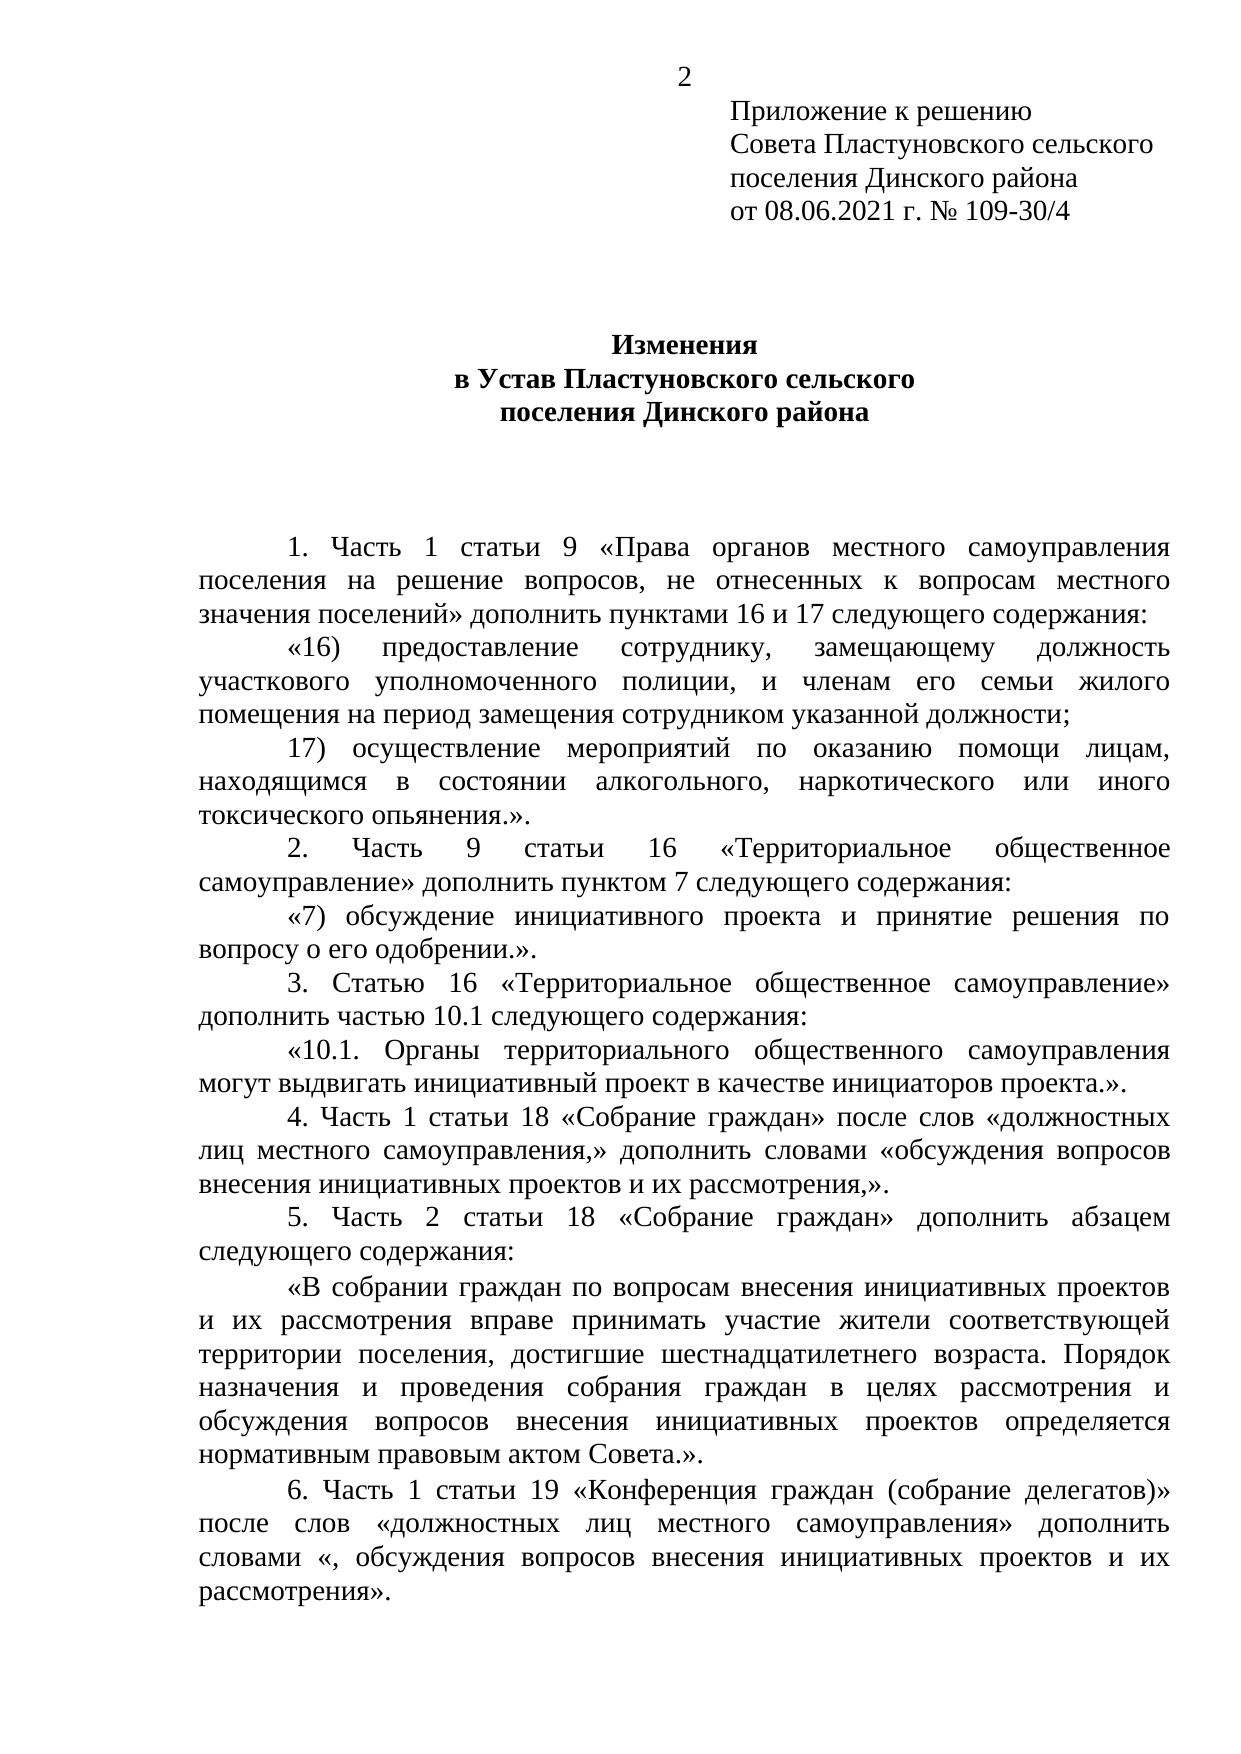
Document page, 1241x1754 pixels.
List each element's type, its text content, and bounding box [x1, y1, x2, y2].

text поселения Динского района [198, 394, 1171, 428]
text 5. Часть 2 статьи 18 «Собрание граждан» дополнить абзацем следующего содержания: [198, 1199, 1171, 1267]
text 4. Часть 1 статьи 18 «Собрание граждан» после слов «должностных лиц местного самоуправления,» дополнить словами «обсуждения вопросов внесения инициативных проектов и их рассмотрения,». [198, 1099, 1171, 1199]
text 3. Статью 16 «Территориальное общественное самоуправление» дополнить частью 10.1 следующего содержания: [198, 965, 1171, 1032]
text 2. Часть 9 статьи 16 «Территориальное общественное самоуправление» дополнить пунктом 7 следующего содержания: [198, 831, 1171, 898]
text Приложение к решению [198, 93, 1171, 126]
text «В собрании граждан по вопросам внесения инициативных проектов и их рассмотрения вправе принимать участие жители соответствующей территории поселения, достигшие шестнадцатилетнего возраста. Порядок назначения и проведения собрания граждан в целях рассмотрения и обсуждения вопросов внесения инициативных проектов определяется нормативным правовым актом Совета.». [198, 1269, 1171, 1470]
text от 08.06.2021 г. № 109-30/4 [198, 193, 1171, 227]
text в Устав Пластуновского сельского [198, 361, 1171, 394]
text 17) осуществление мероприятий по оказанию помощи лицам, находящимся в состоянии алкогольного, наркотического или иного токсического опьянения.». [198, 730, 1171, 831]
text 6. Часть 1 статьи 19 «Конференция граждан (собрание делегатов)» после слов «должностных лиц местного самоуправления» дополнить словами «, обсуждения вопросов внесения инициативных проектов и их рассмотрения». [198, 1472, 1171, 1606]
text 1. Часть 1 статьи 9 «Права органов местного самоуправления поселения на решение вопросов, не отнесенных к вопросам местного значения поселений» дополнить пунктами 16 и 17 следующего содержания: [198, 529, 1171, 629]
text поселения Динского района [198, 160, 1171, 193]
text Изменения [198, 327, 1171, 361]
text Совета Пластуновского сельского [198, 126, 1171, 160]
text «10.1. Органы территориального общественного самоуправления могут выдвигать инициативный проект в качестве инициаторов проекта.». [198, 1032, 1171, 1099]
text «16) предоставление сотруднику, замещающему должность участкового уполномоченного полиции, и членам его семьи жилого помещения на период замещения сотрудником указанной должности; [198, 629, 1171, 730]
text «7) обсуждение инициативного проекта и принятие решения по вопросу о его одобрении.». [198, 898, 1171, 965]
